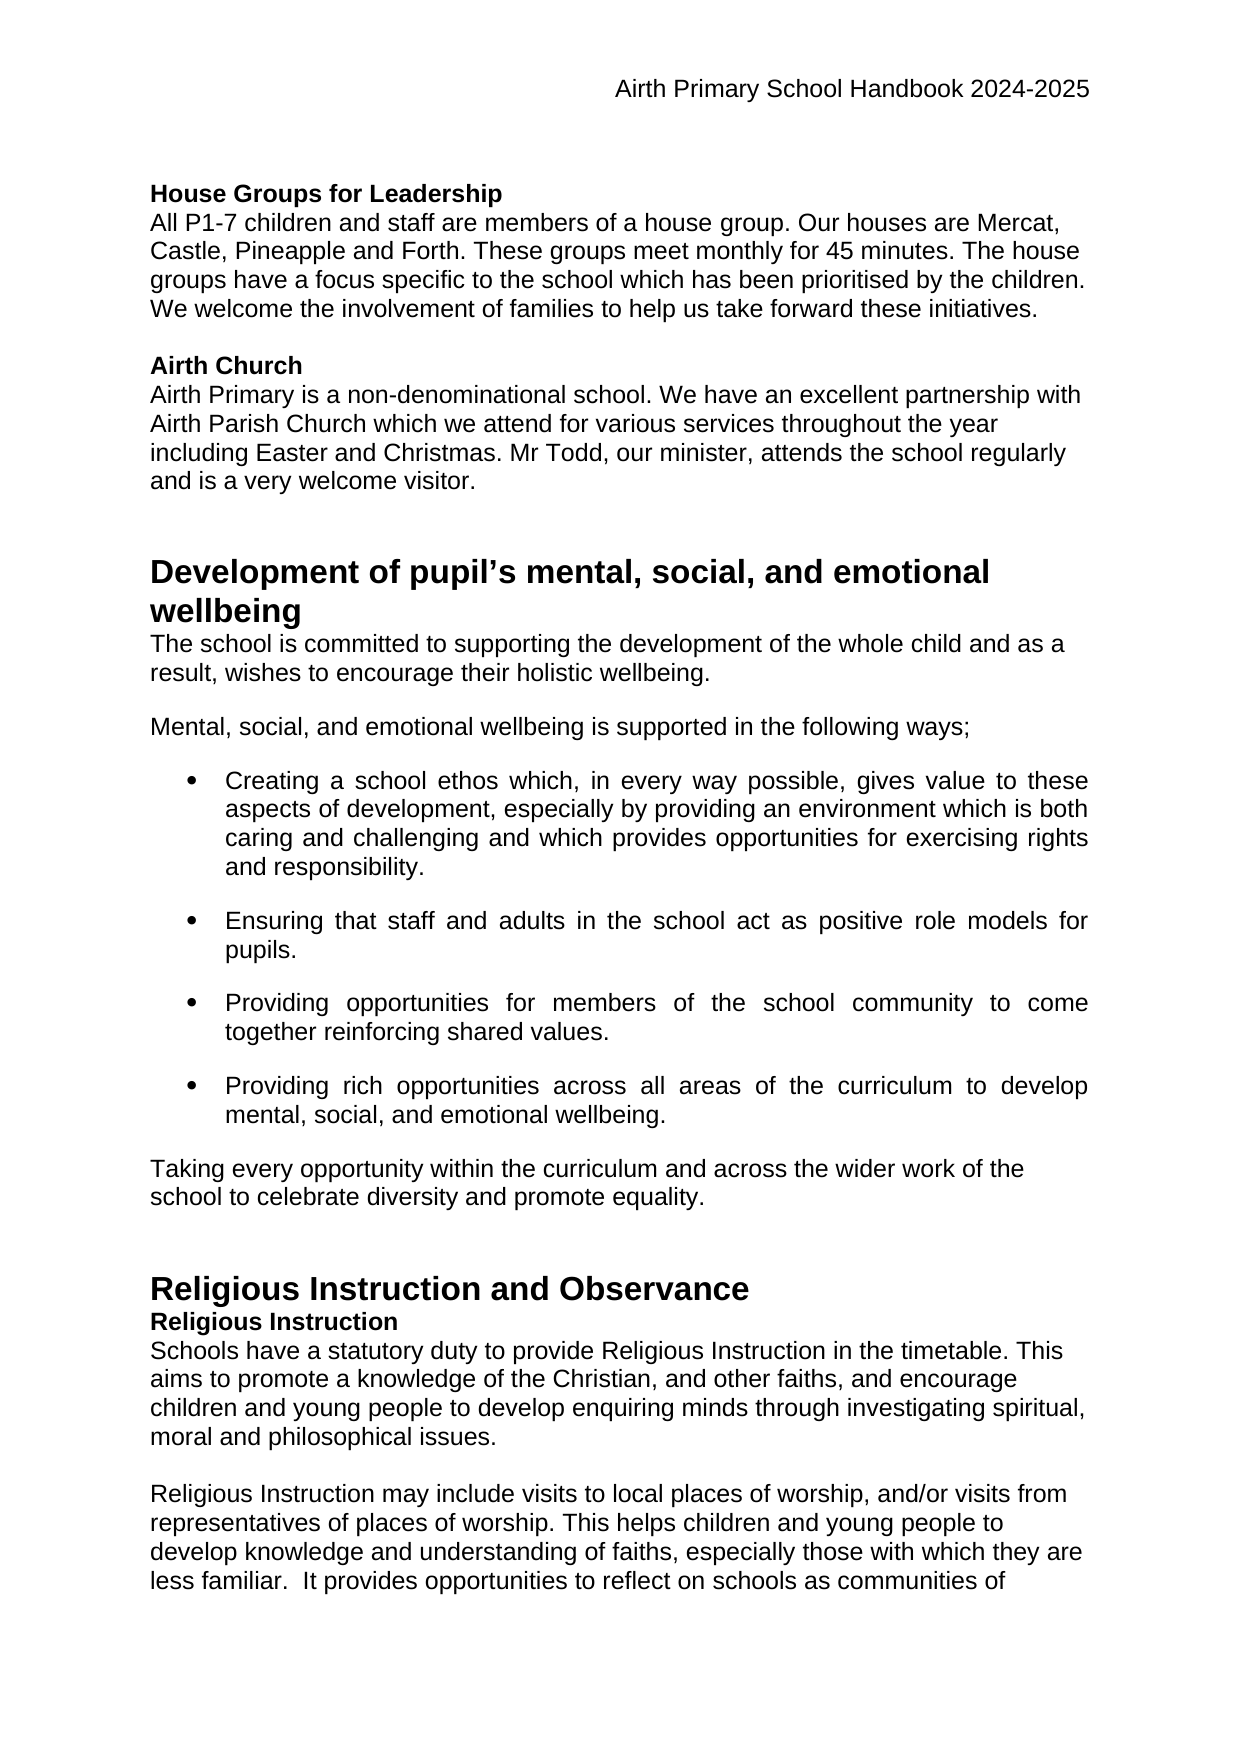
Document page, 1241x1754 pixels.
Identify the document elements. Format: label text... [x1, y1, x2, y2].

list Ensuring that staff and adults in the school act as positive role models for pupils. [187, 906, 1090, 963]
list Providing rich opportunities across all areas of the curriculum to develop mental, social, and emotional wellbeing. [187, 1071, 1090, 1128]
text Airth Primary is a non-denominational school. We have an excellent partnership with Airth Parish Church which we attend for various services throughout the year including Easter and Christmas. Mr Todd, our minister, attends the school regularly and is a very welcome visitor. [150, 380, 1090, 495]
text Development of pupil’s mental, social, and emotional wellbeing [150, 552, 1090, 629]
text Mental, social, and emotional wellbeing is supported in the following ways; [150, 712, 1090, 741]
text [150, 1479, 1090, 1594]
list Providing opportunities for members of the school community to come together reinforcing shared values. [187, 988, 1090, 1046]
text Religious Instruction [150, 1307, 1090, 1336]
text Religious Instruction and Observance [150, 1268, 1090, 1307]
text Airth Church [150, 351, 1090, 380]
text All P1-7 children and staff are members of a house group. Our houses are Mercat, Castle, Pineapple and Forth. These groups meet monthly for 45 minutes. The house groups have a focus specific to the school which has been prioritised by the children. We welcome the involvement of families to help us take forward these initiatives. [150, 207, 1090, 322]
list Creating a school ethos which, in every way possible, gives value to these aspects of development, especially by providing an environment which is both caring and challenging and which provides opportunities for exercising rights and responsibility. [187, 766, 1090, 881]
text Schools have a statutory duty to provide Religious Instruction in the timetable. This aims to promote a knowledge of the Christian, and other faiths, and encourage children and young people to develop enquiring minds through investigating spiritual, moral and philosophical issues. [150, 1336, 1090, 1451]
text Taking every opportunity within the curriculum and across the wider work of the school to celebrate diversity and promote equality. [150, 1153, 1090, 1211]
text House Groups for Leadership [150, 179, 1090, 207]
text The school is committed to supporting the development of the whole child and as a result, wishes to encourage their holistic wellbeing. [150, 629, 1090, 687]
